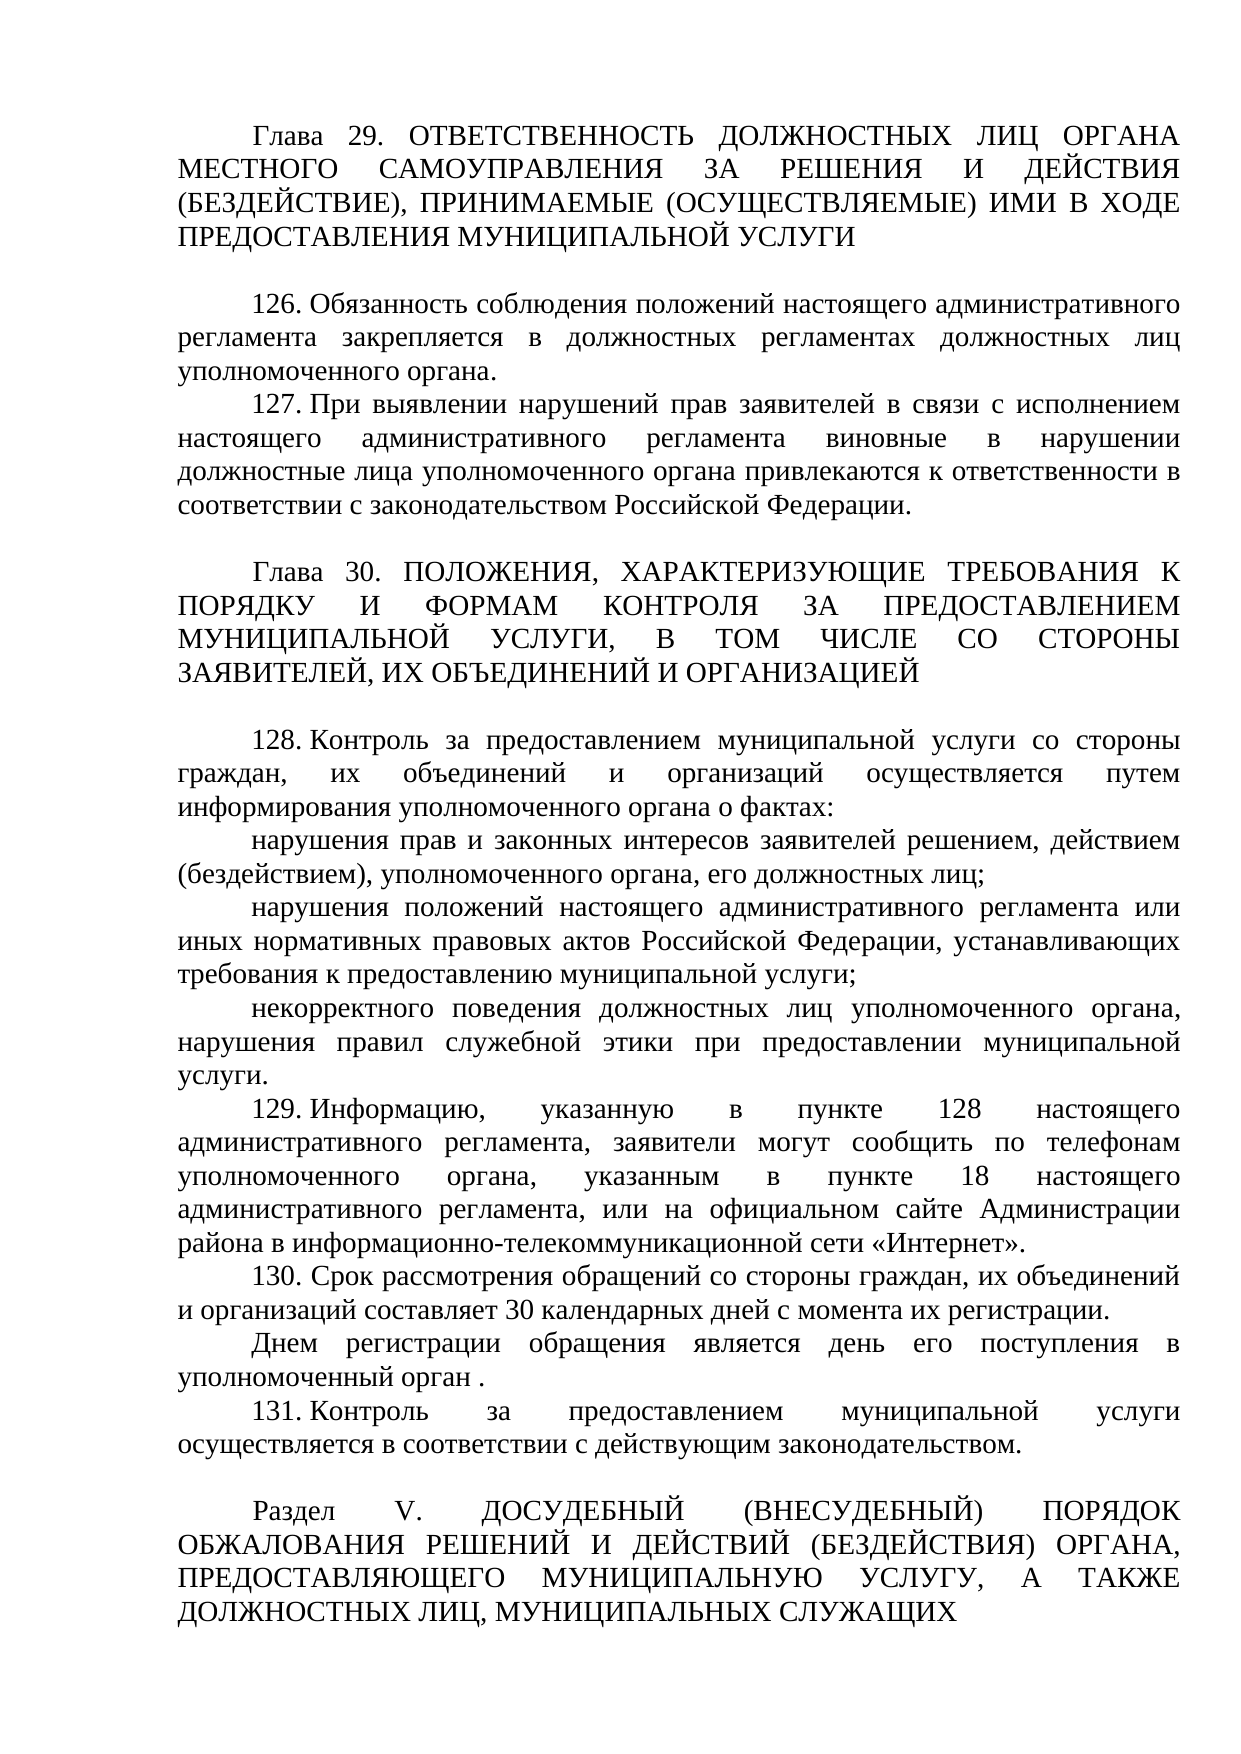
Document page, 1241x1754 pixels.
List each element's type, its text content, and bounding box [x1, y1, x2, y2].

text нарушения положений настоящего административного регламента или иных нормативных правовых актов Российской Федерации, устанавливающих требования к предоставлению муниципальной услуги; [177, 889, 1181, 990]
text 126. Обязанность соблюдения положений настоящего административного регламента закрепляется в должностных регламентах должностных лиц уполномоченного органа. [177, 286, 1181, 386]
text нарушения прав и законных интересов заявителей решением, действием (бездействием), уполномоченного органа, его должностных лиц; [177, 822, 1181, 889]
text Раздел V. ДОСУДЕБНЫЙ (ВНЕСУДЕБНЫЙ) ПОРЯДОК ОБЖАЛОВАНИЯ РЕШЕНИЙ И ДЕЙСТВИЙ (БЕЗДЕЙСТВИЯ) ОРГАНА, ПРЕДОСТАВЛЯЮЩЕГО МУНИЦИПАЛЬНУЮ УСЛУГУ, А ТАКЖЕ ДОЛЖНОСТНЫХ ЛИЦ, МУНИЦИПАЛЬНЫХ СЛУЖАЩИХ [177, 1493, 1181, 1627]
text 130. Срок рассмотрения обращений со стороны граждан, их объединений и организаций составляет 30 календарных дней с момента их регистрации. [177, 1258, 1181, 1326]
text 128. Контроль за предоставлением муниципальной услуги со стороны граждан, их объединений и организаций осуществляется путем информирования уполномоченного органа о фактах: [177, 722, 1181, 822]
text некорректного поведения должностных лиц уполномоченного органа, нарушения правил служебной этики при предоставлении муниципальной услуги. [177, 990, 1181, 1091]
text Глава 29. ОТВЕТСТВЕННОСТЬ ДОЛЖНОСТНЫХ ЛИЦ ОРГАНА МЕСТНОГО САМОУПРАВЛЕНИЯ ЗА РЕШЕНИЯ И ДЕЙСТВИЯ (БЕЗДЕЙСТВИЕ), ПРИНИМАЕМЫЕ (ОСУЩЕСТВЛЯЕМЫЕ) ИМИ В ХОДЕ ПРЕДОСТАВЛЕНИЯ МУНИЦИПАЛЬНОЙ УСЛУГИ [177, 118, 1181, 252]
text 127. При выявлении нарушений прав заявителей в связи с исполнением настоящего административного регламента виновные в нарушении должностные лица уполномоченного органа привлекаются к ответственности в соответствии с законодательством Российской Федерации. [177, 386, 1181, 521]
text 129. Информацию, указанную в пункте 128 настоящего административного регламента, заявители могут сообщить по телефонам уполномоченного органа, указанным в пункте 18 настоящего административного регламента, или на официальном сайте Администрации района в информационно-телекоммуникационной сети «Интернет». [177, 1091, 1181, 1258]
text Днем регистрации обращения является день его поступления в уполномоченный орган . [177, 1326, 1181, 1393]
text 131. Контроль за предоставлением муниципальной услуги осуществляется в соответствии с действующим законодательством. [177, 1393, 1181, 1460]
text Глава 30. ПОЛОЖЕНИЯ, ХАРАКТЕРИЗУЮЩИЕ ТРЕБОВАНИЯ К ПОРЯДКУ И ФОРМАМ КОНТРОЛЯ ЗА ПРЕДОСТАВЛЕНИЕМ МУНИЦИПАЛЬНОЙ УСЛУГИ, В ТОМ ЧИСЛЕ СО СТОРОНЫ ЗАЯВИТЕЛЕЙ, ИХ ОБЪЕДИНЕНИЙ И ОРГАНИЗАЦИЕЙ [177, 554, 1181, 688]
